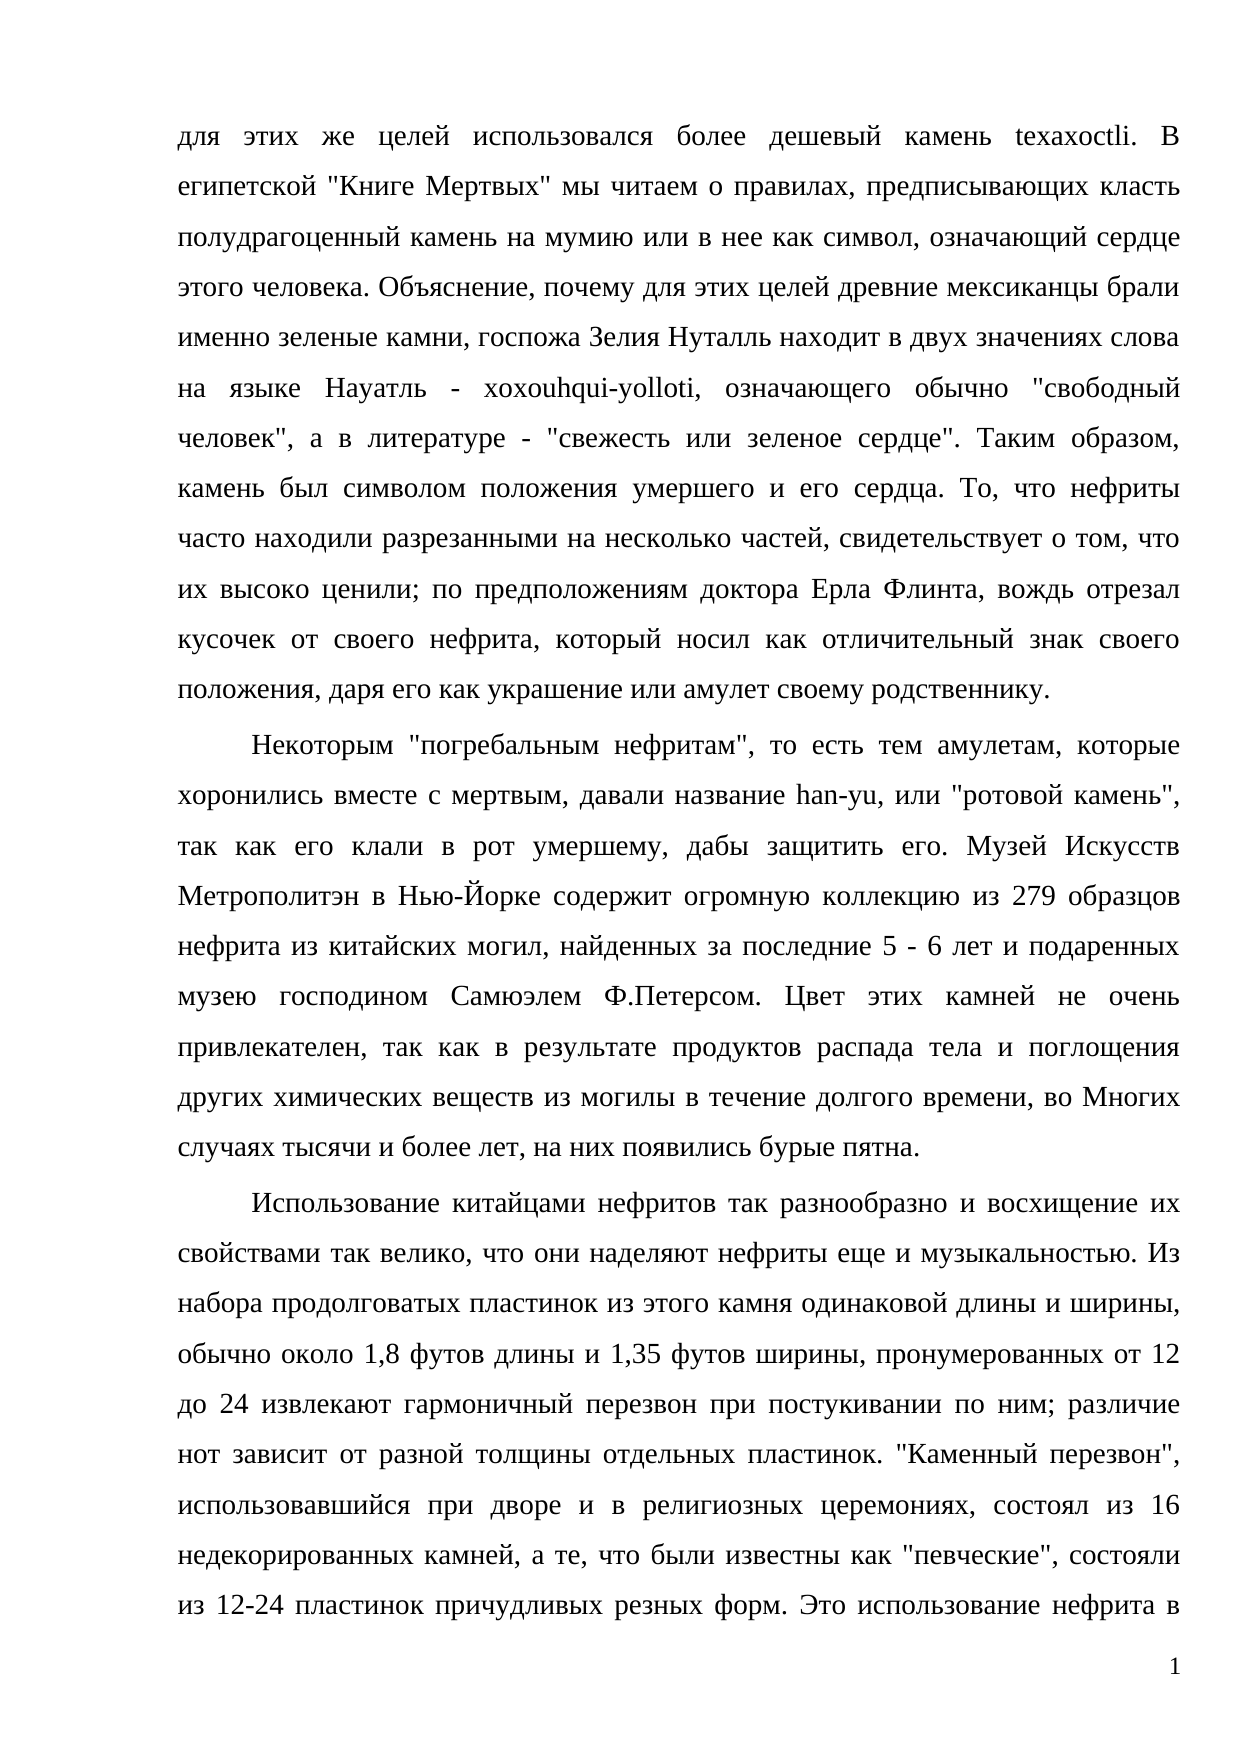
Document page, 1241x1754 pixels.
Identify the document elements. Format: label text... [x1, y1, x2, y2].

text Некоторым "погребальным нефритам", то есть тем амулетам, которые хоронились вместе с мертвым, давали название han-yu, или "ротовой камень", так как его клали в рот умершему, дабы защитить его. Музей Искусств Метрополитэн в Нью-Йорке содержит огромную коллекцию из 279 образцов нефрита из китайских могил, найденных за последние 5 - 6 лет и подаренных музею господином Самюэлем Ф.Петерсом. Цвет этих камней не очень привлекателен, так как в результате продуктов распада тела и поглощения других химических веществ из могилы в течение долгого времени, во Многих случаях тысячи и более лет, на них появились бурые пятна. [177, 727, 1181, 1163]
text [177, 118, 1181, 705]
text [177, 1185, 1181, 1621]
